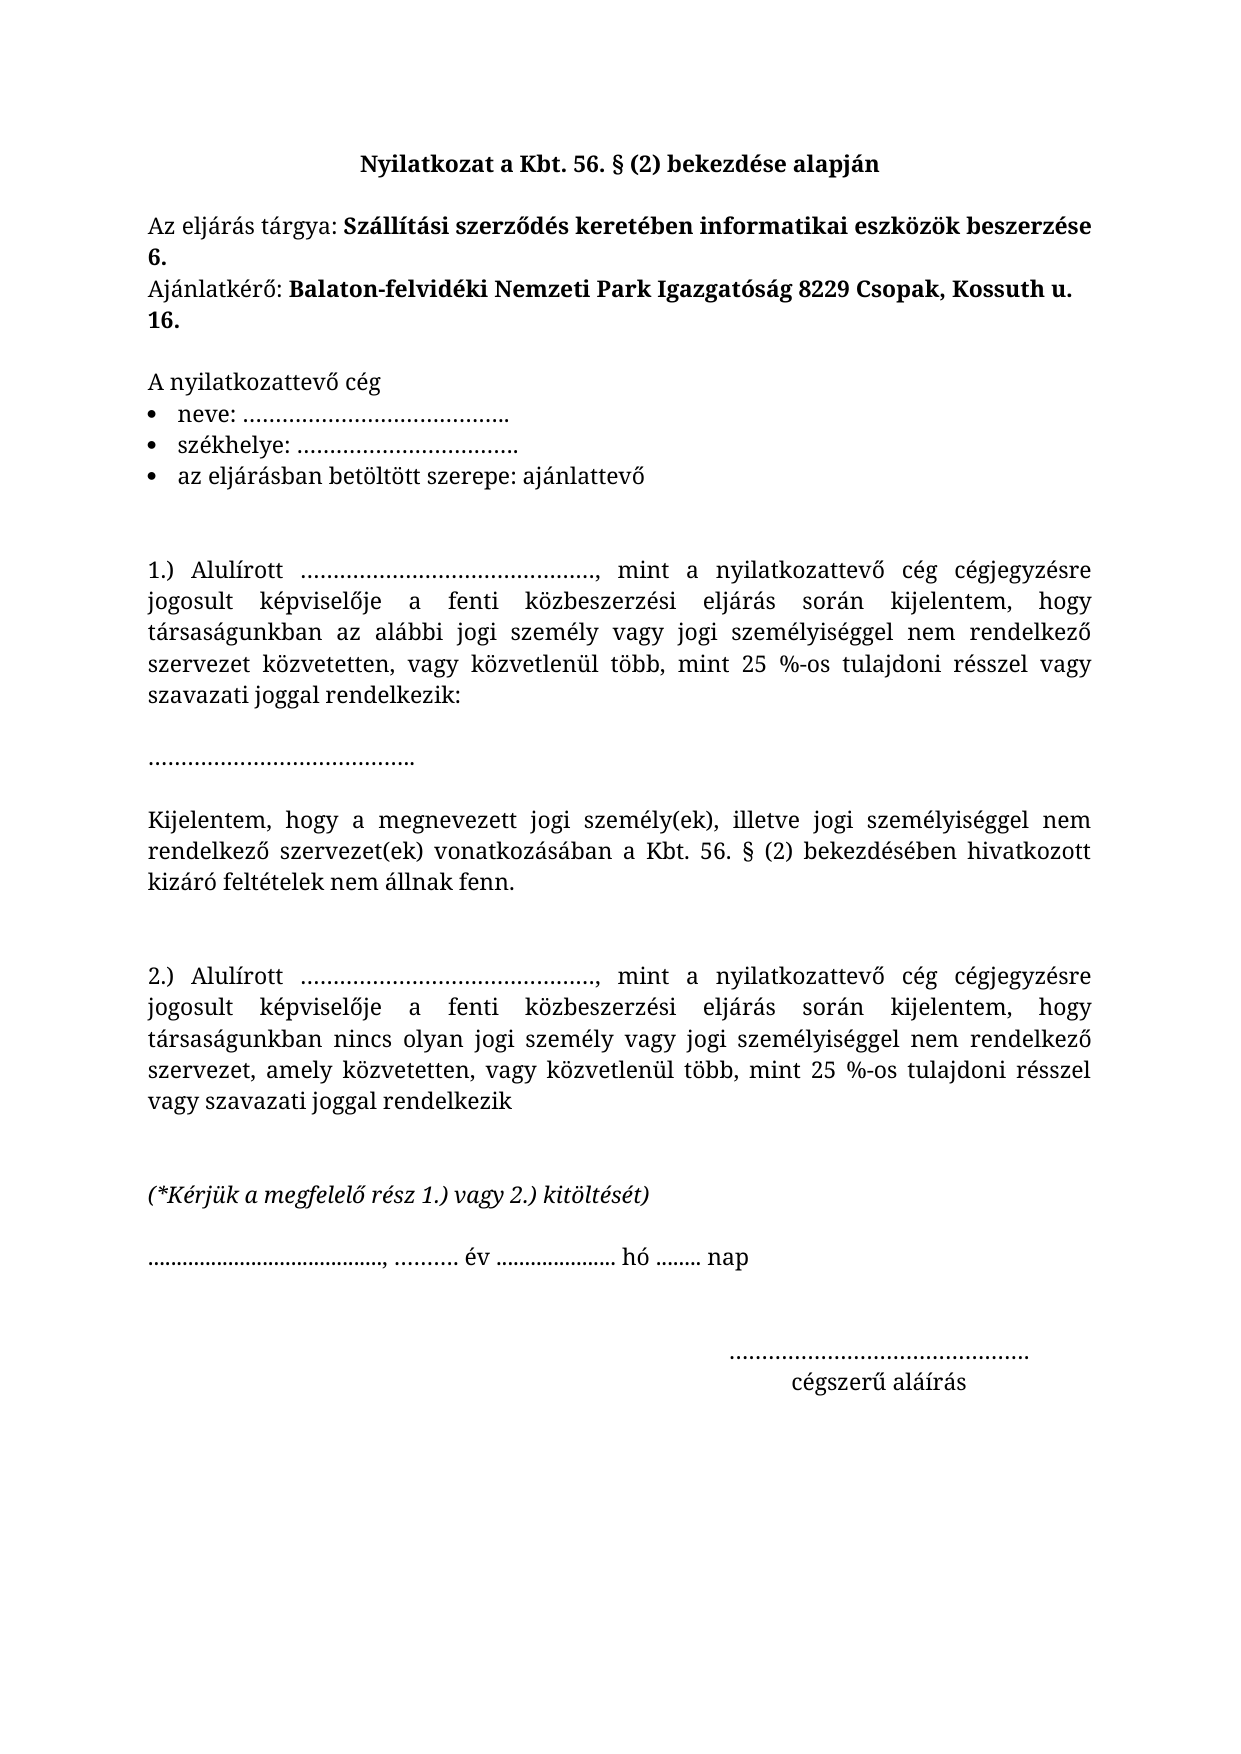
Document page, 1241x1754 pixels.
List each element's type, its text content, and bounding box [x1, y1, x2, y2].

list neve: ………………………………….. [148, 398, 1093, 429]
list székhelye: ……………………………. [148, 429, 1093, 460]
text A nyilatkozattevő cég [148, 366, 1093, 398]
text 2.) Alulírott ………………………………………, mint a nyilatkozattevő cég cégjegyzésre jogosult képviselője a fenti közbeszerzési eljárás során kijelentem, hogy társaságunkban nincs olyan jogi személy vagy jogi személyiséggel nem rendelkező szervezet, amely közvetetten, vagy közvetlenül több, mint 25 %-os tulajdoni résszel vagy szavazati joggal rendelkezik [148, 960, 1093, 1116]
text Kijelentem, hogy a megnevezett jogi személy(ek), illetve jogi személyiséggel nem rendelkező szervezet(ek) vonatkozásában a Kbt. 56. § (2) bekezdésében hivatkozott kizáró feltételek nem állnak fenn. [148, 804, 1093, 898]
text ........................................., ………. év ..................... hó ........ nap [148, 1241, 1093, 1273]
text ………………………………………. [148, 1335, 1093, 1366]
text Nyilatkozat a Kbt. 56. § (2) bekezdése alapján [148, 148, 1093, 179]
text cégszerű aláírás [148, 1366, 1093, 1398]
text Ajánlatkérő: Balaton-felvidéki Nemzeti Park Igazgatóság 8229 Csopak, Kossuth u. 16. [148, 273, 1093, 335]
list az eljárásban betöltött szerepe: ajánlattevő [148, 460, 1093, 491]
text 1.) Alulírott ………………………………………, mint a nyilatkozattevő cég cégjegyzésre jogosult képviselője a fenti közbeszerzési eljárás során kijelentem, hogy társaságunkban az alábbi jogi személy vagy jogi személyiséggel nem rendelkező szervezet közvetetten, vagy közvetlenül több, mint 25 %-os tulajdoni résszel vagy szavazati joggal rendelkezik: [148, 554, 1093, 710]
text (*Kérjük a megfelelő rész 1.) vagy 2.) kitöltését) [148, 1179, 1093, 1210]
text ………………………………….. [148, 741, 1093, 773]
text Az eljárás tárgya: Szállítási szerződés keretében informatikai eszközök beszerzése 6. [148, 210, 1093, 273]
